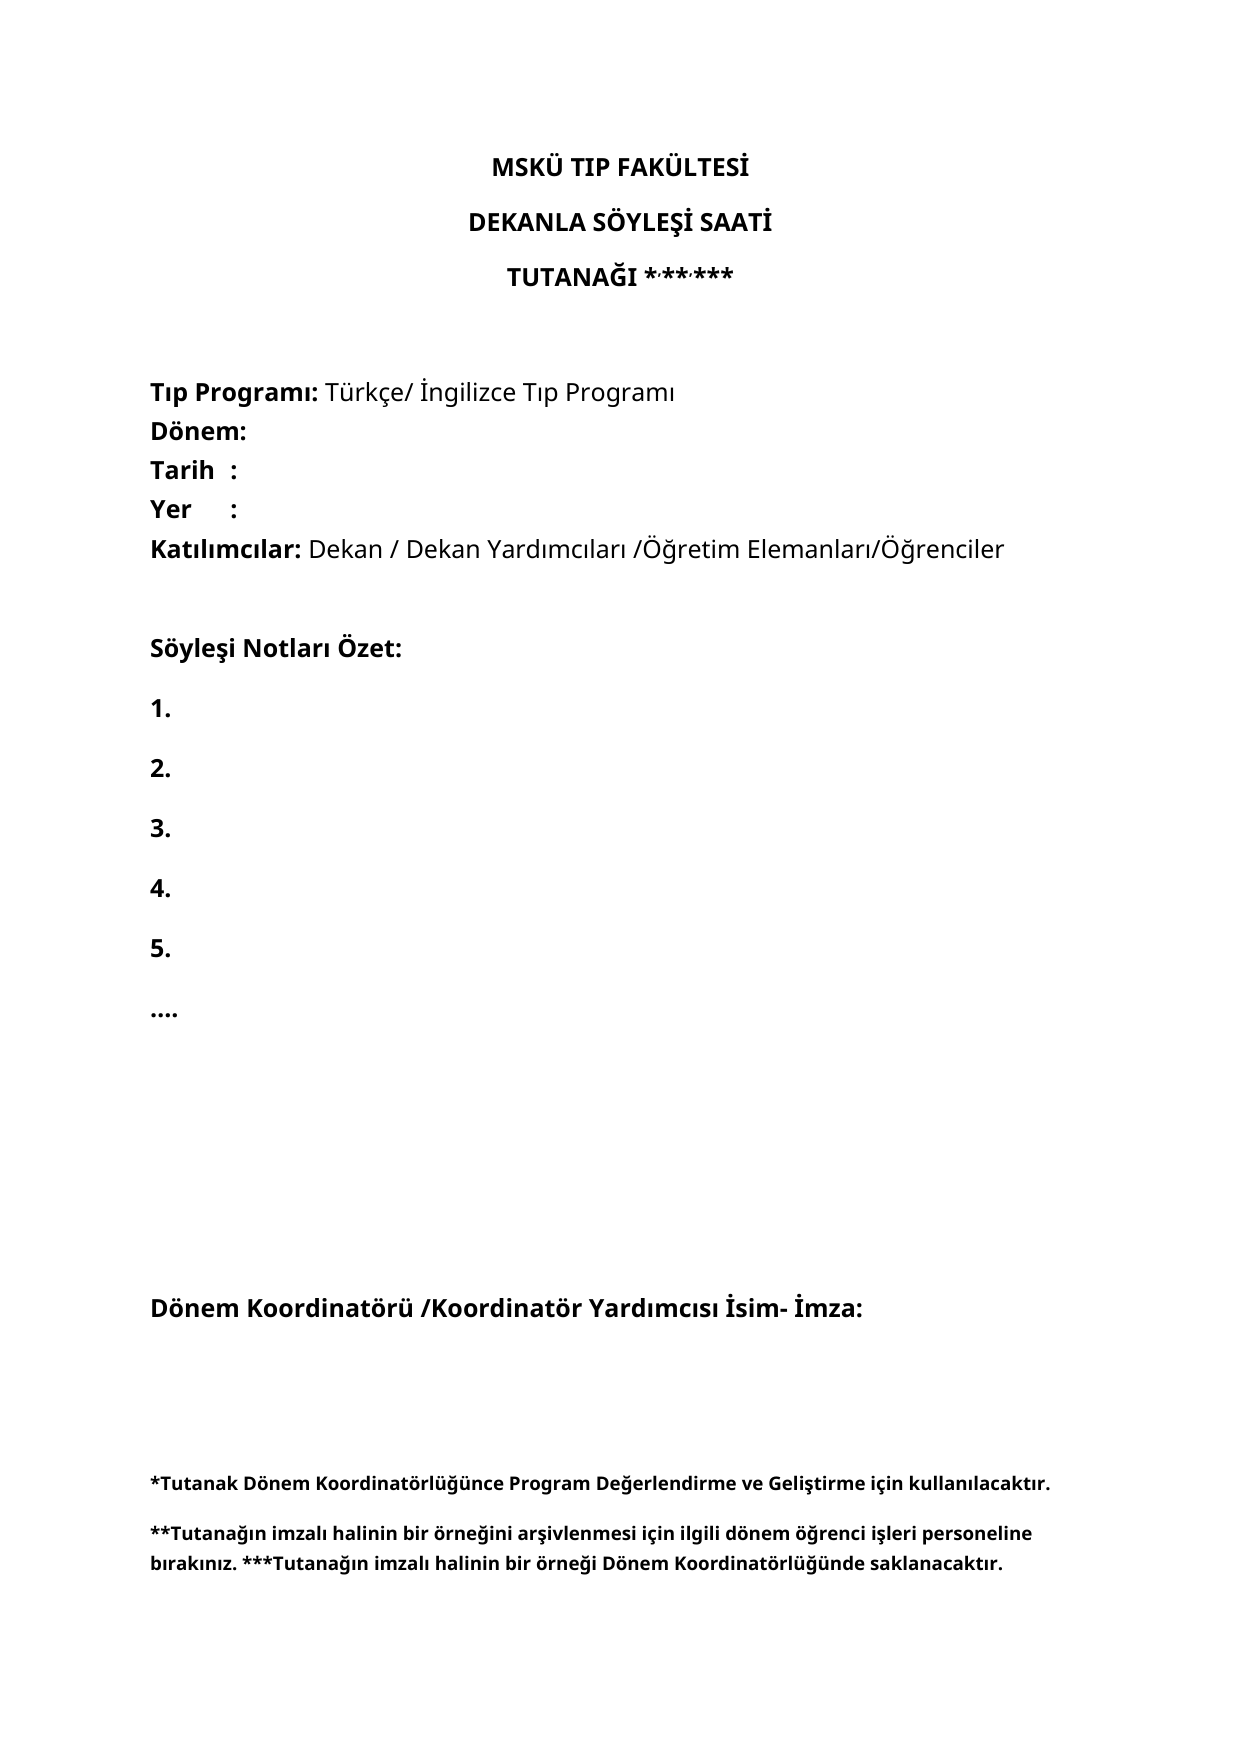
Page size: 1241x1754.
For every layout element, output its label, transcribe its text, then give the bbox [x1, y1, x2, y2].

text MSKÜ TIP FAKÜLTESİ [150, 150, 1090, 184]
text Dönem Koordinatörü /Koordinatör Yardımcısı İsim- İmza: [150, 1291, 1090, 1324]
text Tarih : [150, 453, 1090, 487]
text Katılımcılar: Dekan / Dekan Yardımcıları /Öğretim Elemanları/Öğrenciler [150, 531, 1090, 565]
text 2. [150, 751, 1090, 784]
text *Tutanak Dönem Koordinatörlüğünce Program Değerlendirme ve Geliştirme için kullanılacaktır. [150, 1471, 1090, 1496]
text Dönem: [150, 414, 1090, 448]
text 5. [150, 931, 1090, 964]
text 4. [150, 871, 1090, 904]
text …. [150, 991, 1090, 1024]
text 1. [150, 691, 1090, 724]
text DEKANLA SÖYLEŞİ SAATİ [150, 205, 1090, 239]
text 3. [150, 811, 1090, 844]
text **Tutanağın imzalı halinin bir örneğini arşivlenmesi için ilgili dönem öğrenci işleri personeline bırakınız. ***Tutanağın imzalı halinin bir örneği Dönem Koordinatörlüğünde saklanacaktır. [150, 1521, 1090, 1575]
text TUTANAĞI *,**,*** [150, 260, 1090, 294]
text Söyleşi Notları Özet: [150, 631, 1090, 664]
text Yer : [150, 492, 1090, 526]
text Tıp Programı: Türkçe/ İngilizce Tıp Programı [150, 375, 1090, 409]
